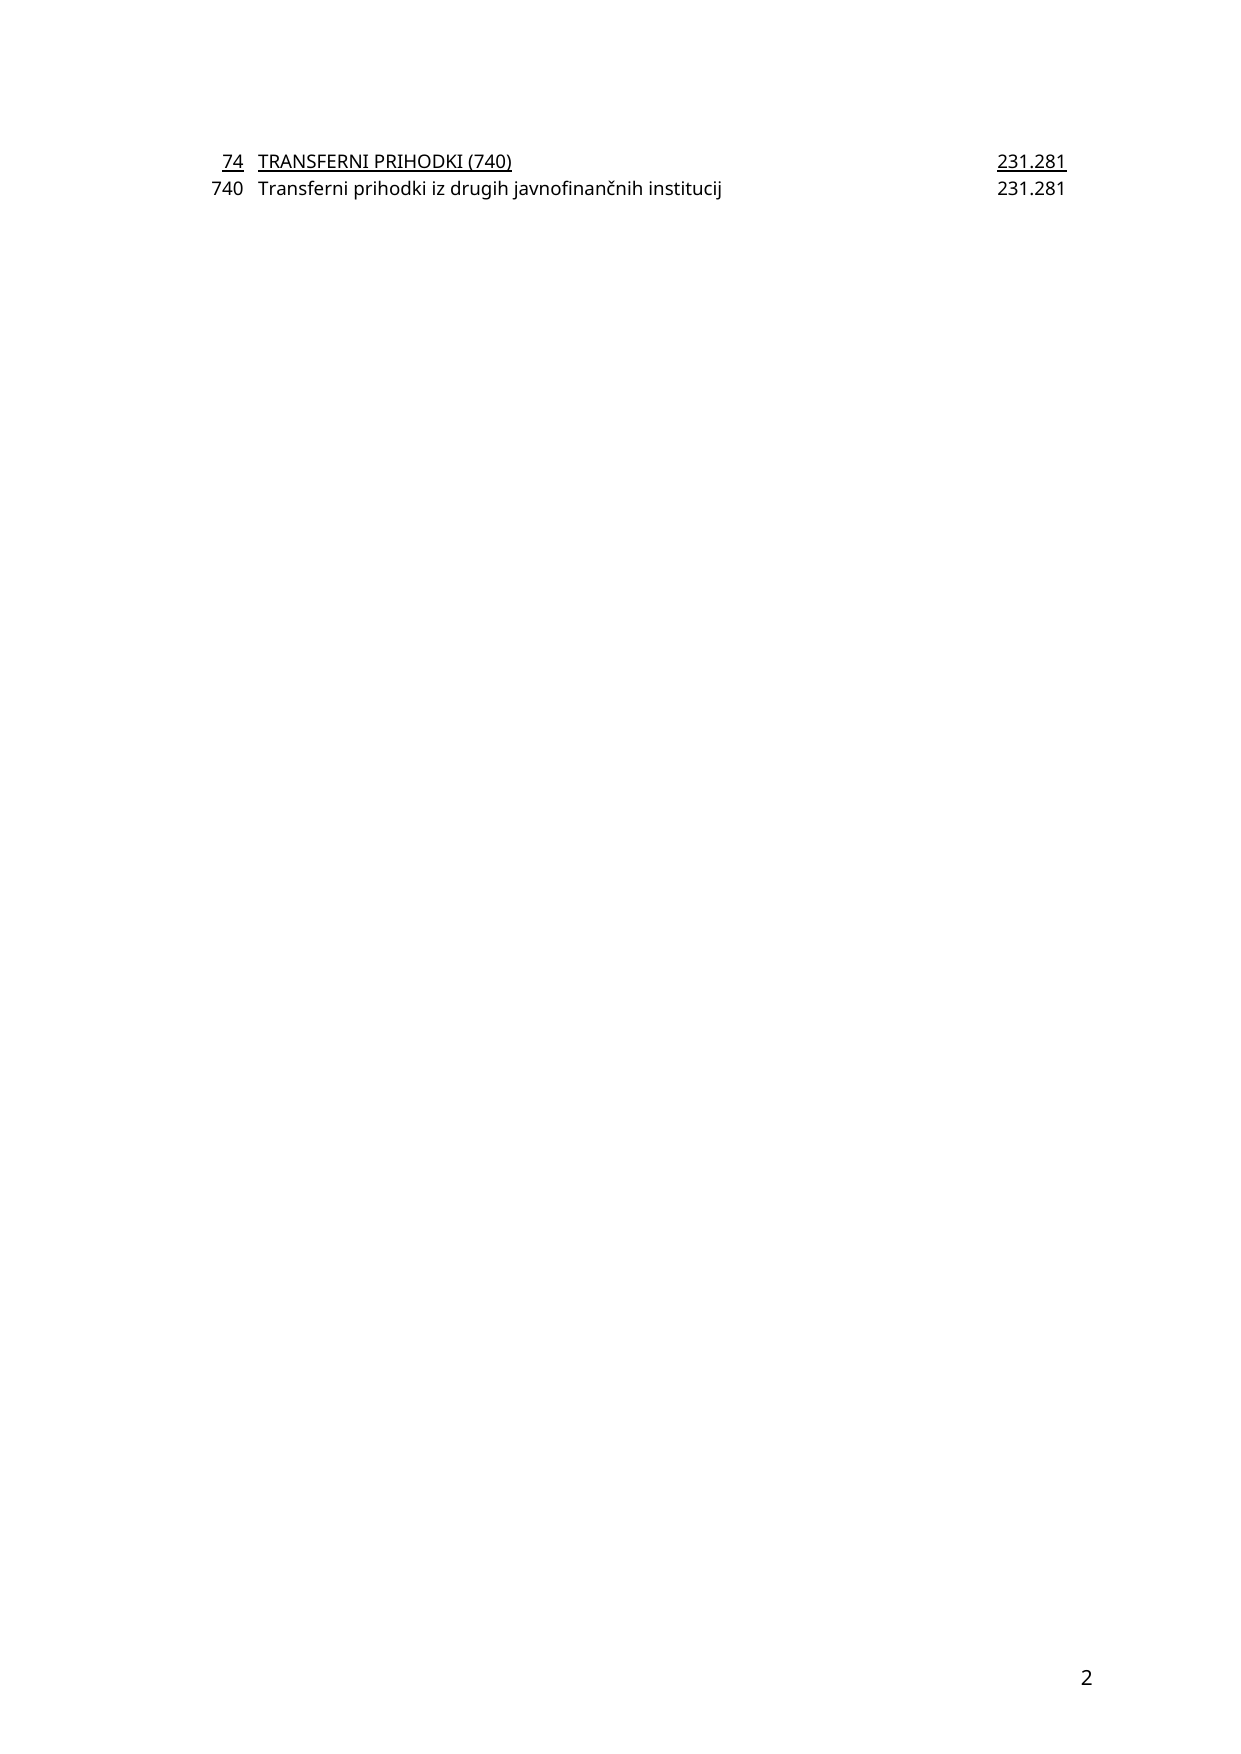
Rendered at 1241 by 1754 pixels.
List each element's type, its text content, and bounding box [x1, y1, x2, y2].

table_cell TRANSFERNI PRIHODKI (740) [251, 148, 954, 174]
table_cell 231.281 [954, 174, 1074, 201]
table_cell 74 [155, 148, 251, 174]
table_cell 740 [155, 174, 251, 201]
table_cell 231.281 [954, 148, 1074, 174]
table_cell Transferni prihodki iz drugih javnofinančnih institucij [251, 174, 954, 201]
